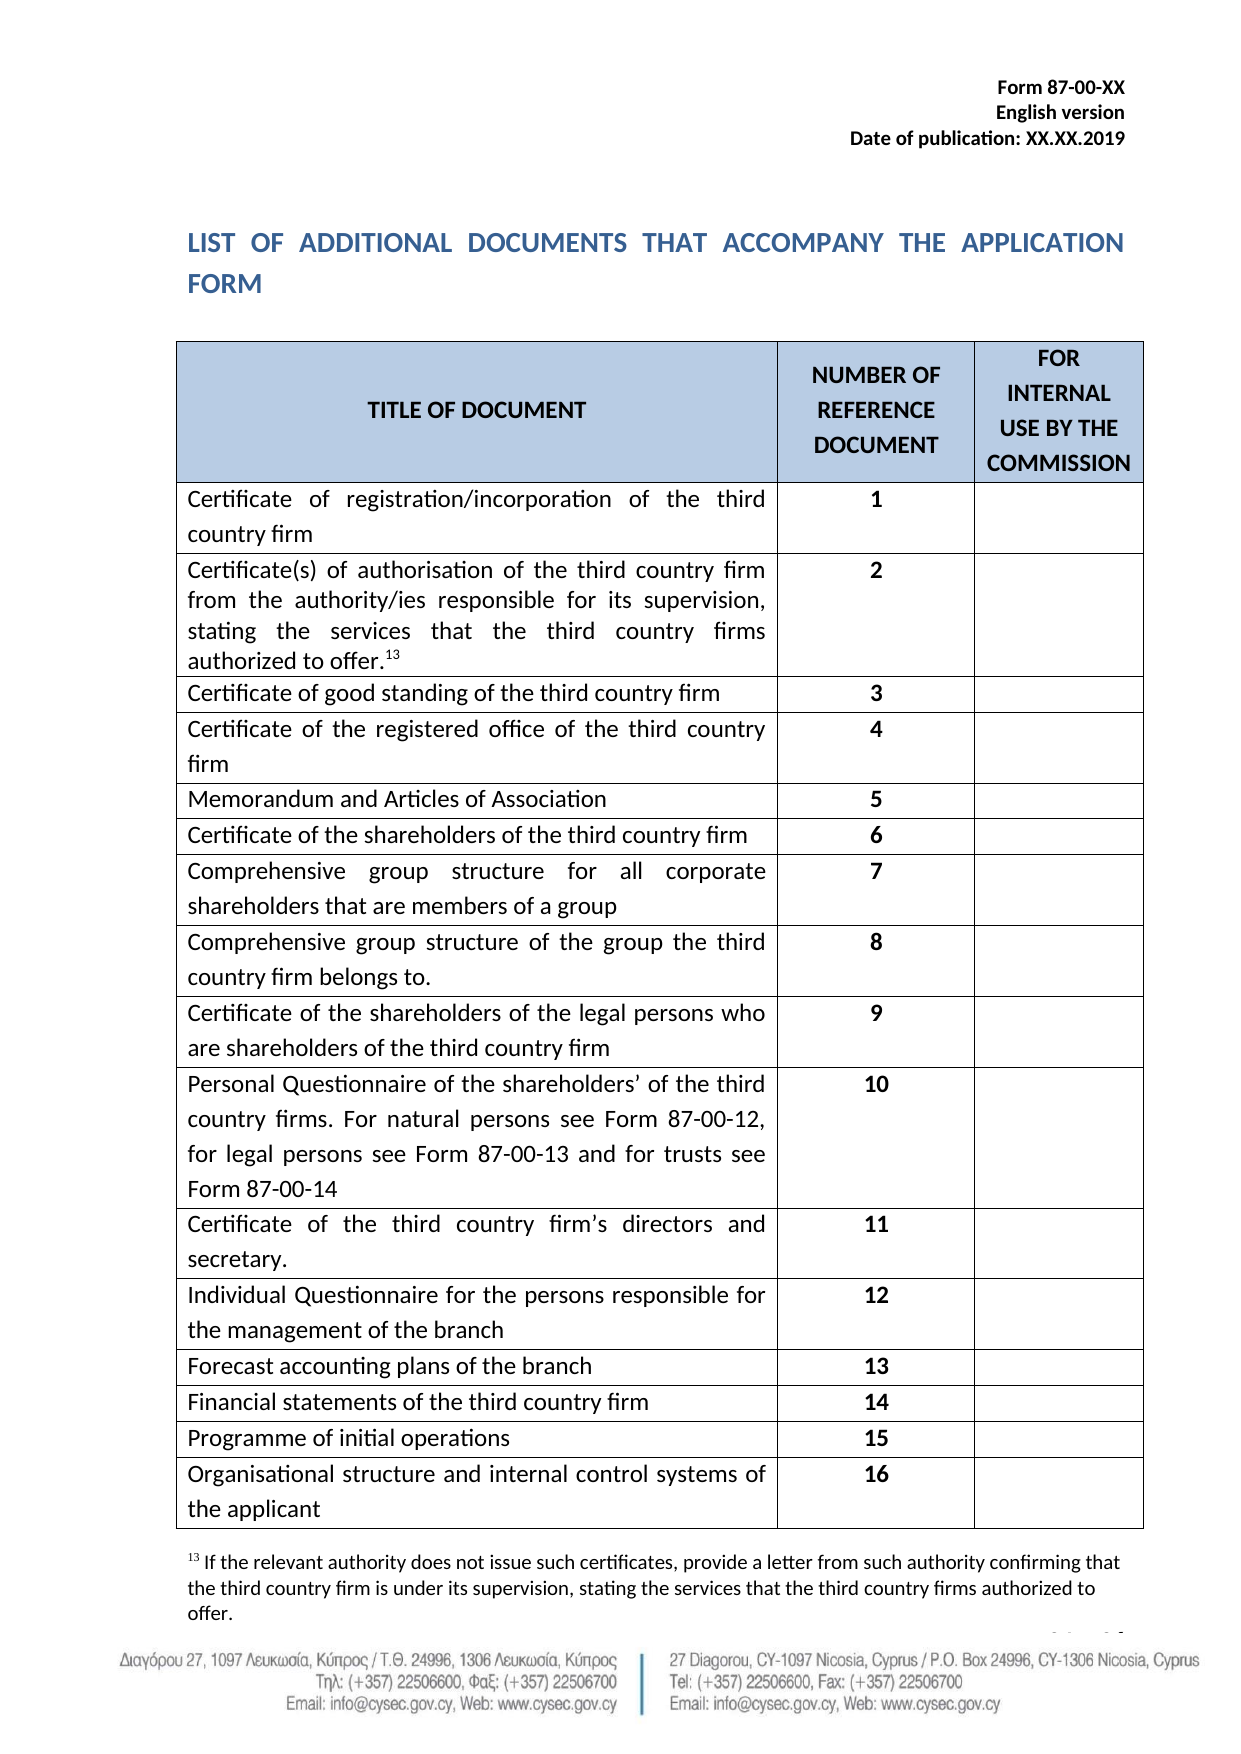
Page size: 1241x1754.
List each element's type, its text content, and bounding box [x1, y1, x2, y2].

table_cell Comprehensive group structure for all corporate shareholders that are members of a group [177, 855, 777, 925]
picture [187, 1633, 1223, 1732]
table_cell Certificate of the shareholders of the third country firm [177, 819, 777, 854]
table_cell 2 [778, 554, 974, 676]
table_cell Certificate of the registered office of the third country firm [177, 713, 777, 782]
table_cell 7 [778, 855, 974, 925]
table_cell Financial statements of the third country firm [177, 1386, 777, 1421]
table_cell [975, 1386, 1143, 1421]
table_cell [975, 1350, 1143, 1385]
table_cell [975, 1422, 1143, 1457]
table_cell Comprehensive group structure of the group the third country firm belongs to. [177, 926, 777, 996]
table_cell [975, 1068, 1143, 1207]
table_cell [975, 483, 1143, 553]
table_cell 3 [778, 677, 974, 712]
table_cell [975, 926, 1143, 996]
table_cell 6 [778, 819, 974, 854]
table_cell 16 [778, 1458, 974, 1527]
table_cell Certificate(s) of authorisation of the third country firm from the authority/ies responsible for its supervision, stating the services that the third country firms authorized to offer. [177, 554, 777, 676]
table_cell [975, 713, 1143, 782]
table_cell [975, 1279, 1143, 1349]
table_cell Organisational structure and internal control systems of the applicant [177, 1458, 777, 1527]
subtitle LIST OF ADDITIONAL DOCUMENTS THAT ACCOMPANY THE APPLICATION FORM [187, 224, 1125, 301]
table_cell Certificate of registration/incorporation of the third country firm [177, 483, 777, 553]
table_cell [975, 677, 1143, 712]
table_header FOR INTERNAL USE BY THE COMMISSION [975, 342, 1143, 482]
table_cell Certificate of the shareholders of the legal persons who are shareholders of the third country firm [177, 997, 777, 1067]
table_cell Personal Questionnaire of the shareholders’ of the third country firms. For natural persons see Form 87-00-12, for legal persons see Form 87-00-13 and for trusts see Form 87-00-14 [177, 1068, 777, 1207]
table_cell 13 [778, 1350, 974, 1385]
table_header NUMBER OF REFERENCE DOCUMENT [778, 342, 974, 482]
table_cell Certificate of the third country firm’s directors and secretary. [177, 1209, 777, 1278]
table_cell 10 [778, 1068, 974, 1207]
table_header TITLE OF DOCUMENT [177, 342, 777, 482]
table_cell Forecast accounting plans of the branch [177, 1350, 777, 1385]
table_cell [975, 784, 1143, 818]
table_cell [975, 554, 1143, 676]
table_cell [975, 1209, 1143, 1278]
table_cell [975, 1458, 1143, 1527]
table_cell [975, 997, 1143, 1067]
table_cell 8 [778, 926, 974, 996]
table_cell Individual Questionnaire for the persons responsible for the management of the branch [177, 1279, 777, 1349]
table_cell [975, 819, 1143, 854]
table_cell 1 [778, 483, 974, 553]
table_cell [975, 855, 1143, 925]
table_cell Programme of initial operations [177, 1422, 777, 1457]
table_cell 12 [778, 1279, 974, 1349]
table_cell 11 [778, 1209, 974, 1278]
table_cell 5 [778, 784, 974, 818]
table_cell 9 [778, 997, 974, 1067]
table_cell Certificate of good standing of the third country firm [177, 677, 777, 712]
table_cell 4 [778, 713, 974, 782]
table_cell 14 [778, 1386, 974, 1421]
table_cell 15 [778, 1422, 974, 1457]
table_cell Memorandum and Articles of Association [177, 784, 777, 818]
